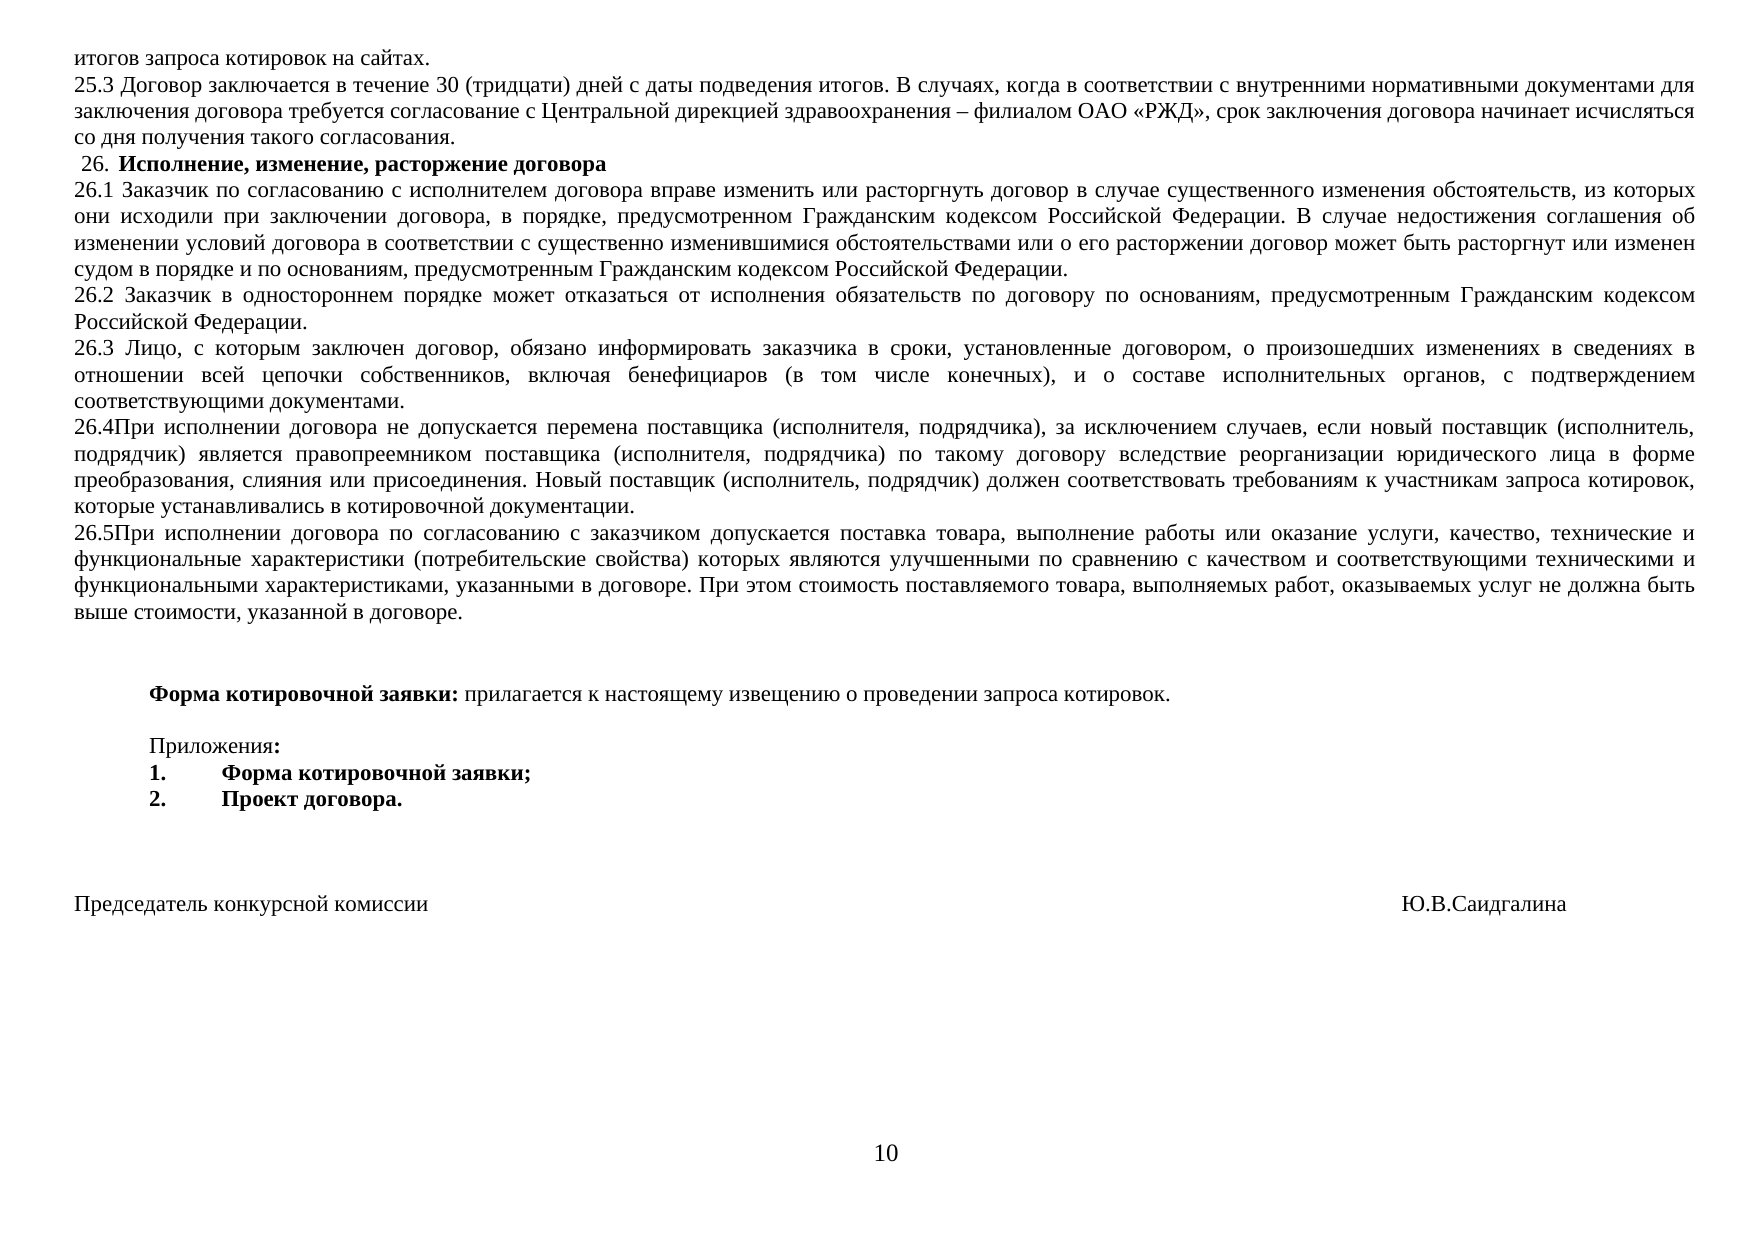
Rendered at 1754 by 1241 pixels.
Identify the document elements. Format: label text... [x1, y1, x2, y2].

text 26.1 Заказчик по согласованию с исполнителем договора вправе изменить или расторгнуть договор в случае существенного изменения обстоятельств, из которых они исходили при заключении договора, в порядке, предусмотренном Гражданским кодексом Российской Федерации. В случае недостижения соглашения об изменении условий договора в соответствии с существенно изменившимися обстоятельствами или о его расторжении договор может быть расторгнут или изменен судом в порядке и по основаниям, предусмотренным Гражданским кодексом Российской Федерации. [74, 176, 1698, 282]
text 26.5При исполнении договора по согласованию с заказчиком допускается поставка товара, выполнение работы или оказание услуги, качество, технические и функциональные характеристики (потребительские свойства) которых являются улучшенными по сравнению с качеством и соответствующими техническими и функциональными характеристиками, указанными в договоре. При этом стоимость поставляемого товара, выполняемых работ, оказываемых услуг не должна быть выше стоимости, указанной в договоре. [74, 519, 1698, 624]
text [74, 44, 1698, 71]
text 26.4При исполнении договора не допускается перемена поставщика (исполнителя, подрядчика), за исключением случаев, если новый поставщик (исполнитель, подрядчик) является правопреемником поставщика (исполнителя, подрядчика) по такому договору вследствие реорганизации юридического лица в форме преобразования, слияния или присоединения. Новый поставщик (исполнитель, подрядчик) должен соответствовать требованиям к участникам запроса котировок, которые устанавливались в котировочной документации. [74, 413, 1698, 519]
text 26.2 Заказчик в одностороннем порядке может отказаться от исполнения обязательств по договору по основаниям, предусмотренным Гражданским кодексом Российской Федерации. [74, 282, 1698, 334]
text Форма котировочной заявки: прилагается к настоящему извещению о проведении запроса котировок. [74, 680, 1698, 706]
text Приложения: [74, 732, 1698, 759]
list Форма котировочной заявки; [74, 759, 1698, 785]
list Исполнение, изменение, расторжение договора [81, 150, 1698, 176]
list Проект договора. [74, 785, 1698, 811]
text Председатель конкурсной комиссии Ю.В.Саидгалина [74, 891, 1698, 917]
text 25.3 Договор заключается в течение 30 (тридцати) дней с даты подведения итогов. В случаях, когда в соответствии с внутренними нормативными документами для заключения договора требуется согласование с Центральной дирекцией здравоохранения – филиалом ОАО «РЖД», срок заключения договора начинает исчисляться со дня получения такого согласования. [74, 71, 1698, 150]
text 26.3 Лицо, с которым заключен договор, обязано информировать заказчика в сроки, установленные договором, о произошедших изменениях в сведениях в отношении всей цепочки собственников, включая бенефициаров (в том числе конечных), и о составе исполнительных органов, с подтверждением соответствующими документами. [74, 334, 1698, 413]
